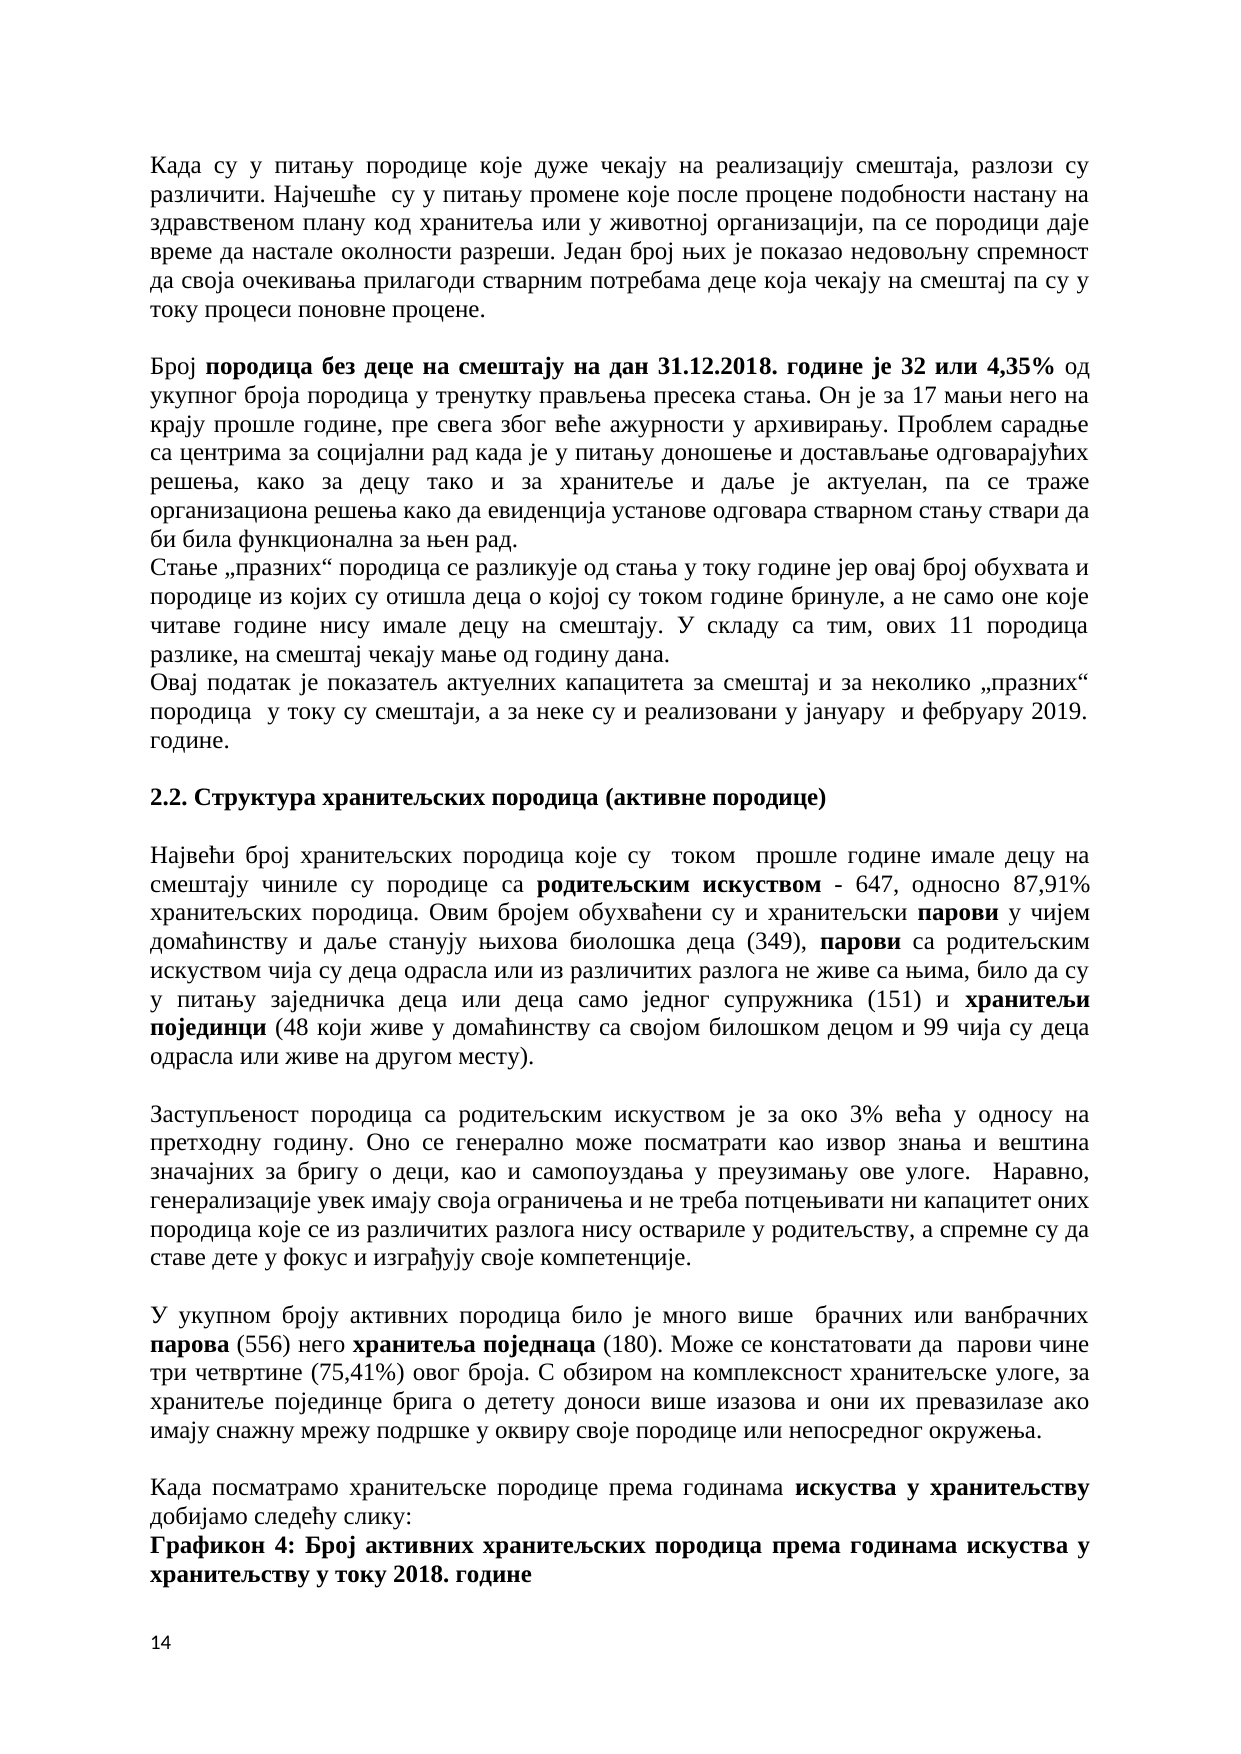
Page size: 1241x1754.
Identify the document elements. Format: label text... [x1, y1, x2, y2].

text Графикон 4: Број активних хранитељских породица према годинама искуства у хранитељству у току 2018. године [150, 1530, 1090, 1587]
text Када посматрамо хранитељске породице према годинама искуства у хранитељству добијамо следећу слику: [150, 1472, 1090, 1530]
text У укупном броју активних породица било је много више брачних или ванбрачних парова (556) него хранитеља поједнаца (180). Може се констатовати да парови чине три четвртине (75,41%) овог броја. С обзиром на комплексност хранитељске улоге, за хранитеље појединце брига о детету доноси више изазова и они их превазилазе ако имају снажну мрежу подршке у оквиру своје породице или непосредног окружења. [150, 1300, 1090, 1444]
text Заступљеност породица са родитељским искуством је за око 3% већа у односу на претходну годину. Оно се генерално може посматрати као извор знања и вештина значајних за бригу о деци, као и самопоуздања у преузимању ове улоге. Наравно, генерализације увек имају своја ограничења и не треба потцењивати ни капацитет оних породица које се из различитих разлога нису оствариле у родитељству, а спремне су да ставе дете у фокус и изграђују своје компетенције. [150, 1099, 1090, 1271]
text Овај податак је показатељ актуелних капацитета за смештај и за неколико „празних“ породица у току су смештаји, а за неке су и реализовани у јануару и фебруару 2019. године. [150, 667, 1090, 754]
text Највећи број хранитељских породица које су током прошле године имале децу на смештају чиниле су породице са родитељским искуством - 647, односно 87,91% хранитељских породица. Овим бројем обухваћени су и хранитељски парови у чијем домаћинству и даље станују њихова биолошка деца (349), парови са родитељским искуством чија су деца одрасла или из различитих разлога не живе са њима, било да су у питању заједничка деца или деца само једног супружника (151) и хранитељи појединци (48 који живе у домаћинству са својом билошком децом и 99 чија су деца одрасла или живе на другом месту). [150, 840, 1090, 1070]
title 2.2. Структура хранитељских породица (активне породице) [150, 782, 1090, 811]
text Када су у питању породице које дуже чекају на реализацију смештаја, разлози су различити. Најчешће су у питању промене које после процене подобности настану на здравственом плану код хранитеља или у животној организацији, па се породици даје време да настале околности разреши. Један број њих је показао недовољну спремност да своја очекивања прилагоди стварним потребама деце која чекају на смештај па су у току процеси поновне процене. [150, 150, 1090, 322]
text Број породица без деце на смештају на дан 31.12.2018. године је 32 или 4,35% од укупног броја породица у тренутку прављења пресека стања. Он је за 17 мањи него на крају прошле године, пре свега због веће ажурности у архивирању. Проблем сарадње са центрима за социјални рад када је у питању доношење и достављање одговарајућих решења, како за децу тако и за хранитеље и даље је актуелан, па се траже организациона решења како да евиденција установе одговара стварном стању ствари да би била функционална за њен рад. [150, 351, 1090, 552]
text Стање „празних“ породица се разликује од стања у току године јер овај број обухвата и породице из којих су отишла деца о којој су током године бринуле, а не само оне које читаве године нису имале децу на смештају. У складу са тим, ових 11 породица разлике, на смештај чекају мање од годину дана. [150, 552, 1090, 667]
